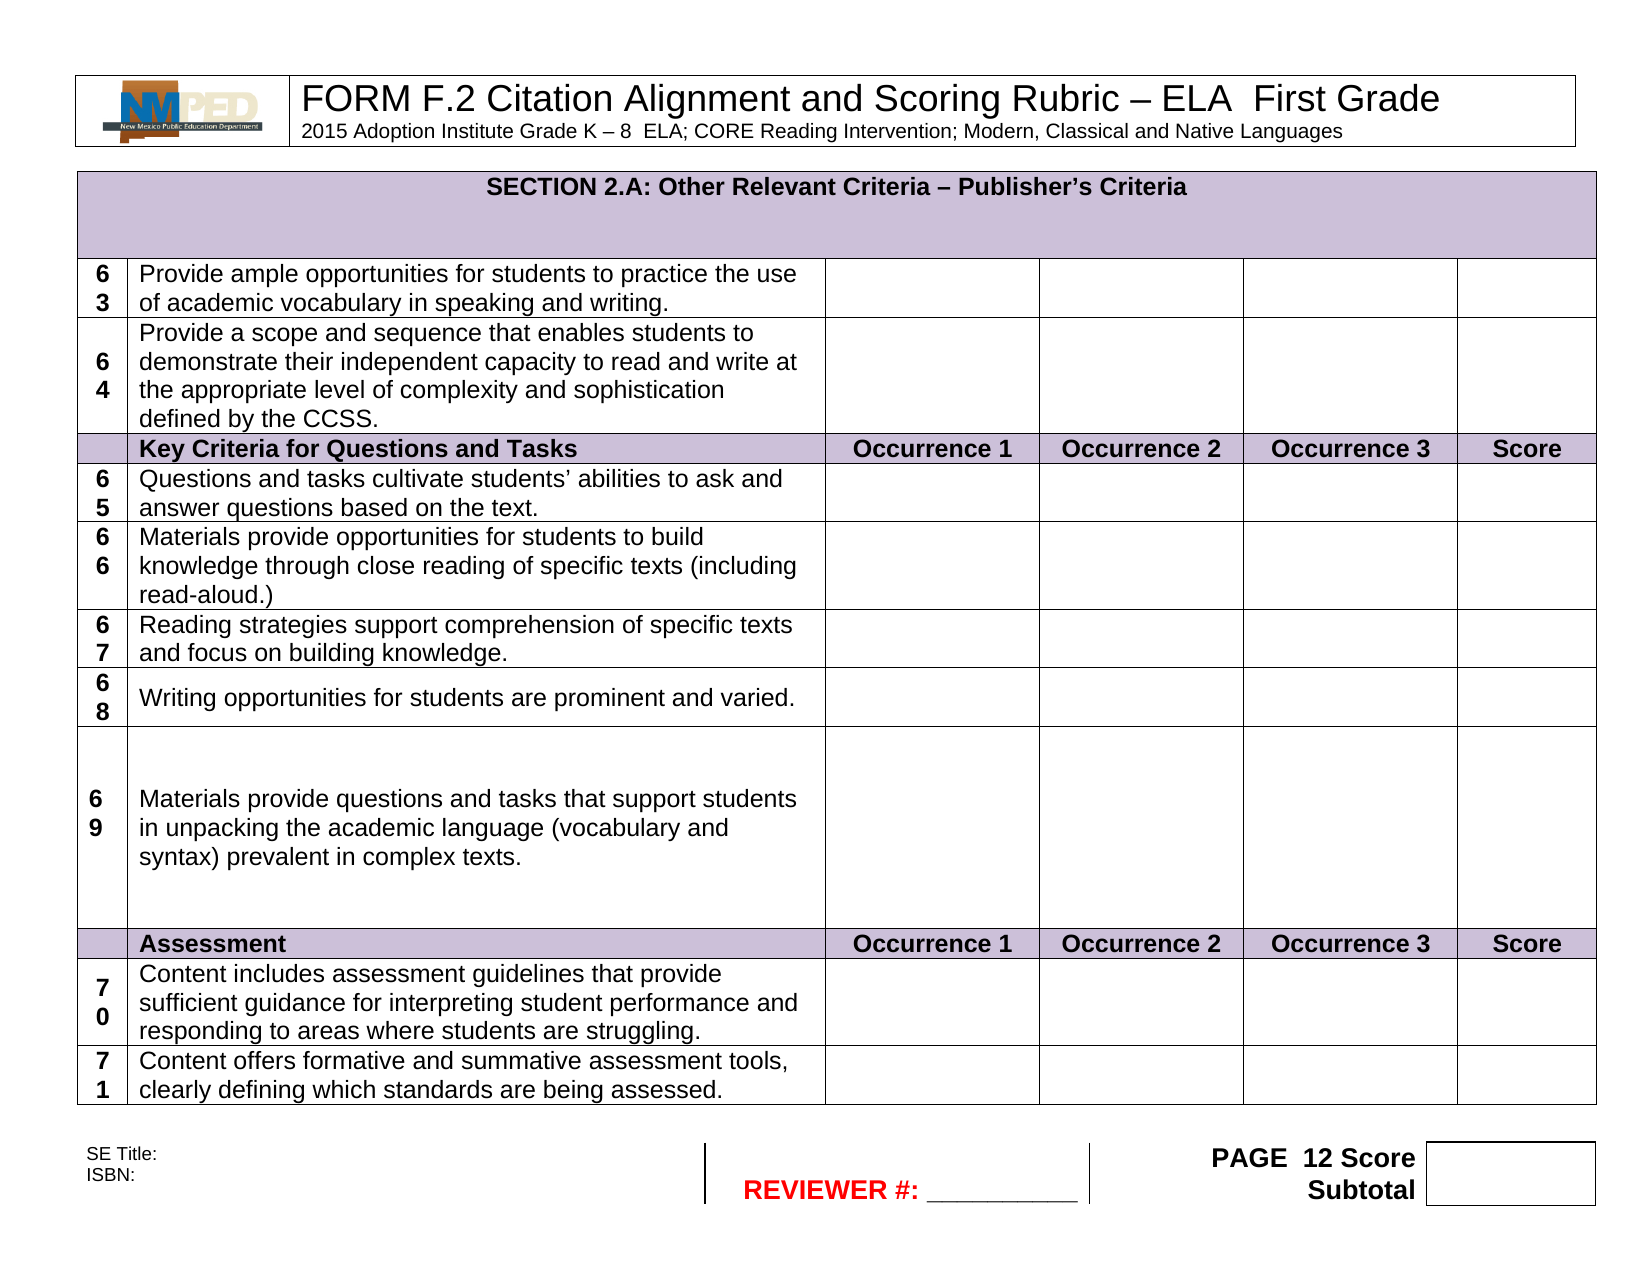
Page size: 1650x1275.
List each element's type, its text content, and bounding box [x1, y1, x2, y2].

table_cell [1244, 727, 1457, 928]
table_cell [1040, 464, 1243, 521]
table_header SECTION 2.A: Other Relevant Criteria – Publisher’s Criteria [78, 172, 1596, 258]
table_cell [78, 434, 127, 463]
table_cell [826, 522, 1039, 608]
picture [97, 76, 268, 146]
table_cell [78, 929, 127, 958]
table_cell 68 [78, 668, 127, 726]
table_cell [826, 1046, 1039, 1103]
table_cell Occurrence 1 [826, 929, 1039, 958]
table_cell [1040, 610, 1243, 667]
table_cell [1458, 668, 1596, 726]
table_cell [826, 259, 1039, 317]
table_cell [826, 668, 1039, 726]
table_cell 71 [78, 1046, 127, 1103]
table_cell Writing opportunities for students are prominent and varied. [128, 668, 825, 726]
table_cell [1458, 727, 1596, 928]
table_cell Occurrence 3 [1244, 929, 1457, 958]
table_cell [1244, 959, 1457, 1045]
table_cell [1244, 522, 1457, 608]
table_cell 67 [78, 610, 127, 667]
table_cell [1458, 259, 1596, 317]
table_cell [1040, 522, 1243, 608]
table_cell Score [1458, 929, 1596, 958]
table_cell [1244, 610, 1457, 667]
table_cell [1244, 259, 1457, 317]
table_cell [826, 959, 1039, 1045]
table_cell [1458, 522, 1596, 608]
table_cell Occurrence 1 [826, 434, 1039, 463]
table_cell [1458, 959, 1596, 1045]
table_cell Occurrence 3 [1244, 434, 1457, 463]
table_cell [1040, 1046, 1243, 1103]
table_cell [826, 318, 1039, 433]
table_cell 69 [78, 727, 127, 928]
table_cell [1458, 1046, 1596, 1103]
table_cell [1244, 464, 1457, 521]
table_cell [1040, 318, 1243, 433]
table_cell Materials provide opportunities for students to build knowledge through close reading of specific texts (including read-aloud.) [128, 522, 825, 608]
table_cell Content includes assessment guidelines that provide sufficient guidance for interpreting student performance and responding to areas where students are struggling. [128, 959, 825, 1045]
table_cell [1244, 318, 1457, 433]
table_cell [1040, 668, 1243, 726]
table_cell [1040, 259, 1243, 317]
table_cell [1458, 318, 1596, 433]
table_cell Provide a scope and sequence that enables students to demonstrate their independent capacity to read and write at the appropriate level of complexity and sophistication defined by the CCSS. [128, 318, 825, 433]
table_cell [1244, 1046, 1457, 1103]
table_cell Occurrence 2 [1040, 434, 1243, 463]
table_cell Content offers formative and summative assessment tools, clearly defining which standards are being assessed. [128, 1046, 825, 1103]
table_cell 66 [78, 522, 127, 608]
table_cell Score [1458, 434, 1596, 463]
table_cell 64 [78, 318, 127, 433]
table_cell 70 [78, 959, 127, 1045]
table_cell 63 [78, 259, 127, 317]
table_cell [826, 610, 1039, 667]
table_cell Occurrence 2 [1040, 929, 1243, 958]
table_cell Assessment [128, 929, 825, 958]
table_cell 65 [78, 464, 127, 521]
table_cell [1458, 610, 1596, 667]
table_cell Materials provide questions and tasks that support students in unpacking the academic language (vocabulary and syntax) prevalent in complex texts. [128, 727, 825, 928]
table_cell Reading strategies support comprehension of specific texts and focus on building knowledge. [128, 610, 825, 667]
table_cell Questions and tasks cultivate students’ abilities to ask and answer questions based on the text. [128, 464, 825, 521]
table_cell Provide ample opportunities for students to practice the use of academic vocabulary in speaking and writing. [128, 259, 825, 317]
table_cell [826, 464, 1039, 521]
table_cell [826, 727, 1039, 928]
table_cell Key Criteria for Questions and Tasks [128, 434, 825, 463]
table_cell [1458, 464, 1596, 521]
table_cell [1244, 668, 1457, 726]
table_cell [1040, 959, 1243, 1045]
table_cell [1040, 727, 1243, 928]
